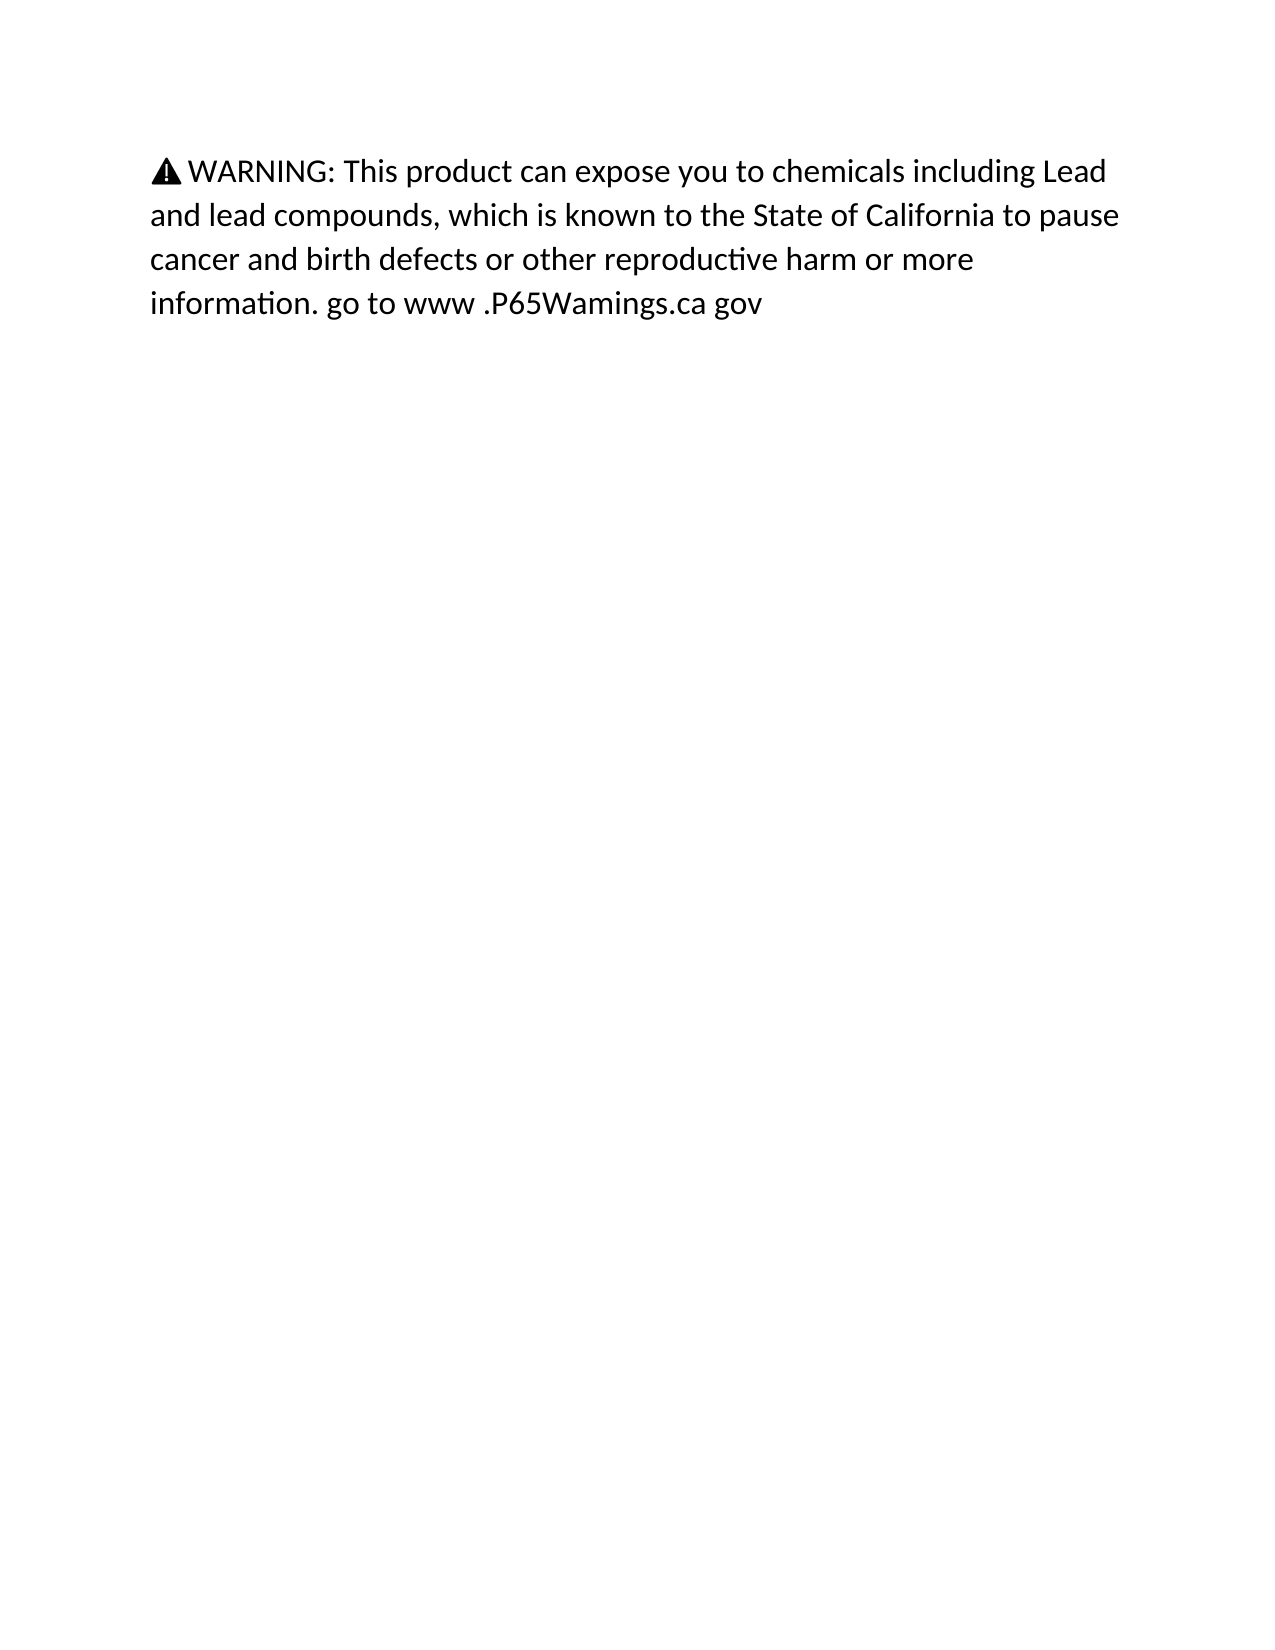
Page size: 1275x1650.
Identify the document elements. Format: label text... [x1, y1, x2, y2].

picture [150, 154, 183, 188]
text WARNING: This product can expose you to chemicals including Lead and lead compounds, which is known to the State of California to pause cancer and birth defects or other reproductive harm or more information. go to www .P65Wamings.ca gov [150, 150, 1125, 323]
